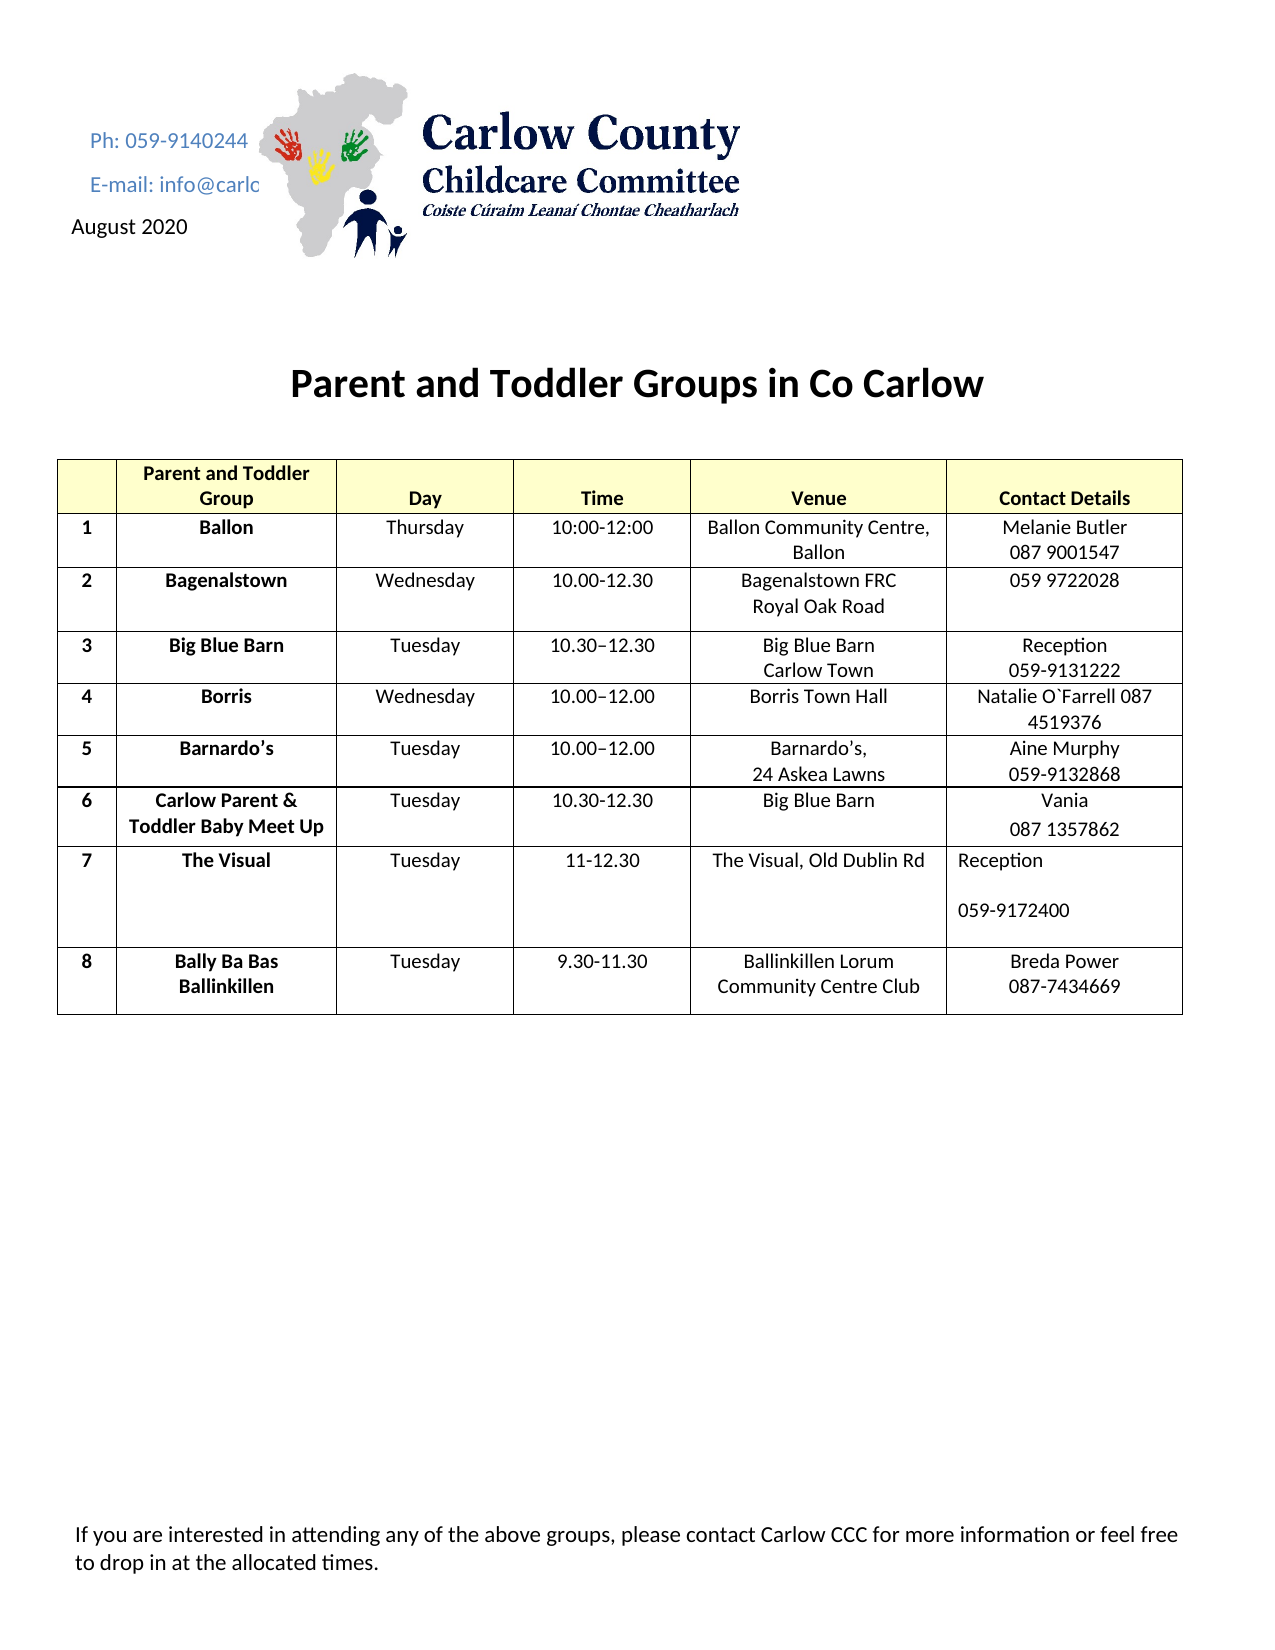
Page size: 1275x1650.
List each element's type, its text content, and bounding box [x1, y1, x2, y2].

table_cell Big Blue Barn Carlow Town [691, 632, 946, 683]
table_cell Barnardo’s, 24 Askea Lawns [691, 736, 946, 786]
table_cell 10.00–12.00 [514, 736, 690, 786]
table_cell Thursday [337, 514, 513, 567]
table_cell Big Blue Barn [691, 788, 946, 846]
table_cell Tuesday [337, 788, 513, 846]
table_cell 5 [58, 736, 116, 786]
table_cell 4 [58, 684, 116, 734]
table_cell Wednesday [337, 568, 513, 631]
table_cell Carlow Parent & Toddler Baby Meet Up [117, 788, 336, 846]
table_cell Breda Power 087-7434669 [947, 948, 1182, 1013]
table_cell 059 9722028 [947, 568, 1182, 631]
table_cell Bagenalstown FRC Royal Oak Road [691, 568, 946, 631]
table_header Venue [691, 460, 946, 513]
table_cell 9.30-11.30 [514, 948, 690, 1013]
table_cell Natalie O`Farrell 087 4519376 [947, 684, 1182, 734]
table_cell 3 [58, 632, 116, 683]
table_cell Bagenalstown [117, 568, 336, 631]
table_cell 10.30–12.30 [514, 632, 690, 683]
table_header Contact Details [947, 460, 1182, 513]
table_cell 10.00-12.30 [514, 568, 690, 631]
table_header Parent and Toddler Group [117, 460, 336, 513]
table_cell 10.30-12.30 [514, 788, 690, 846]
table_cell Reception 059-9131222 [947, 632, 1182, 683]
table_cell Reception 059-9172400 [947, 847, 1182, 947]
table_cell Ballon [117, 514, 336, 567]
table_cell 7 [58, 847, 116, 947]
table_cell Borris [117, 684, 336, 734]
text Parent and Toddler Groups in Co Carlow [75, 357, 1200, 408]
table_cell Tuesday [337, 948, 513, 1013]
picture [258, 73, 740, 259]
table_cell Tuesday [337, 736, 513, 786]
table_cell 11-12.30 [514, 847, 690, 947]
table_cell Wednesday [337, 684, 513, 734]
table_cell Borris Town Hall [691, 684, 946, 734]
table_cell 8 [58, 948, 116, 1013]
table_cell Tuesday [337, 632, 513, 683]
table_cell The Visual, Old Dublin Rd [691, 847, 946, 947]
table_cell Ballinkillen Lorum Community Centre Club [691, 948, 946, 1013]
table_cell 10:00-12:00 [514, 514, 690, 567]
table_cell Vania 087 1357862 [947, 788, 1182, 846]
table_cell Big Blue Barn [117, 632, 336, 683]
table_cell The Visual [117, 847, 336, 947]
table_cell Bally Ba Bas Ballinkillen [117, 948, 336, 1013]
table_cell Aine Murphy 059-9132868 [947, 736, 1182, 786]
table_header Day [337, 460, 513, 513]
table_cell 6 [58, 788, 116, 846]
table_header Time [514, 460, 690, 513]
table_cell Ballon Community Centre, Ballon [691, 514, 946, 567]
table_header [58, 460, 116, 513]
table_cell Barnardo’s [117, 736, 336, 786]
table_cell Tuesday [337, 847, 513, 947]
table_cell 2 [58, 568, 116, 631]
table_cell 1 [58, 514, 116, 567]
table_cell Melanie Butler 087 9001547 [947, 514, 1182, 567]
table_cell 10.00–12.00 [514, 684, 690, 734]
